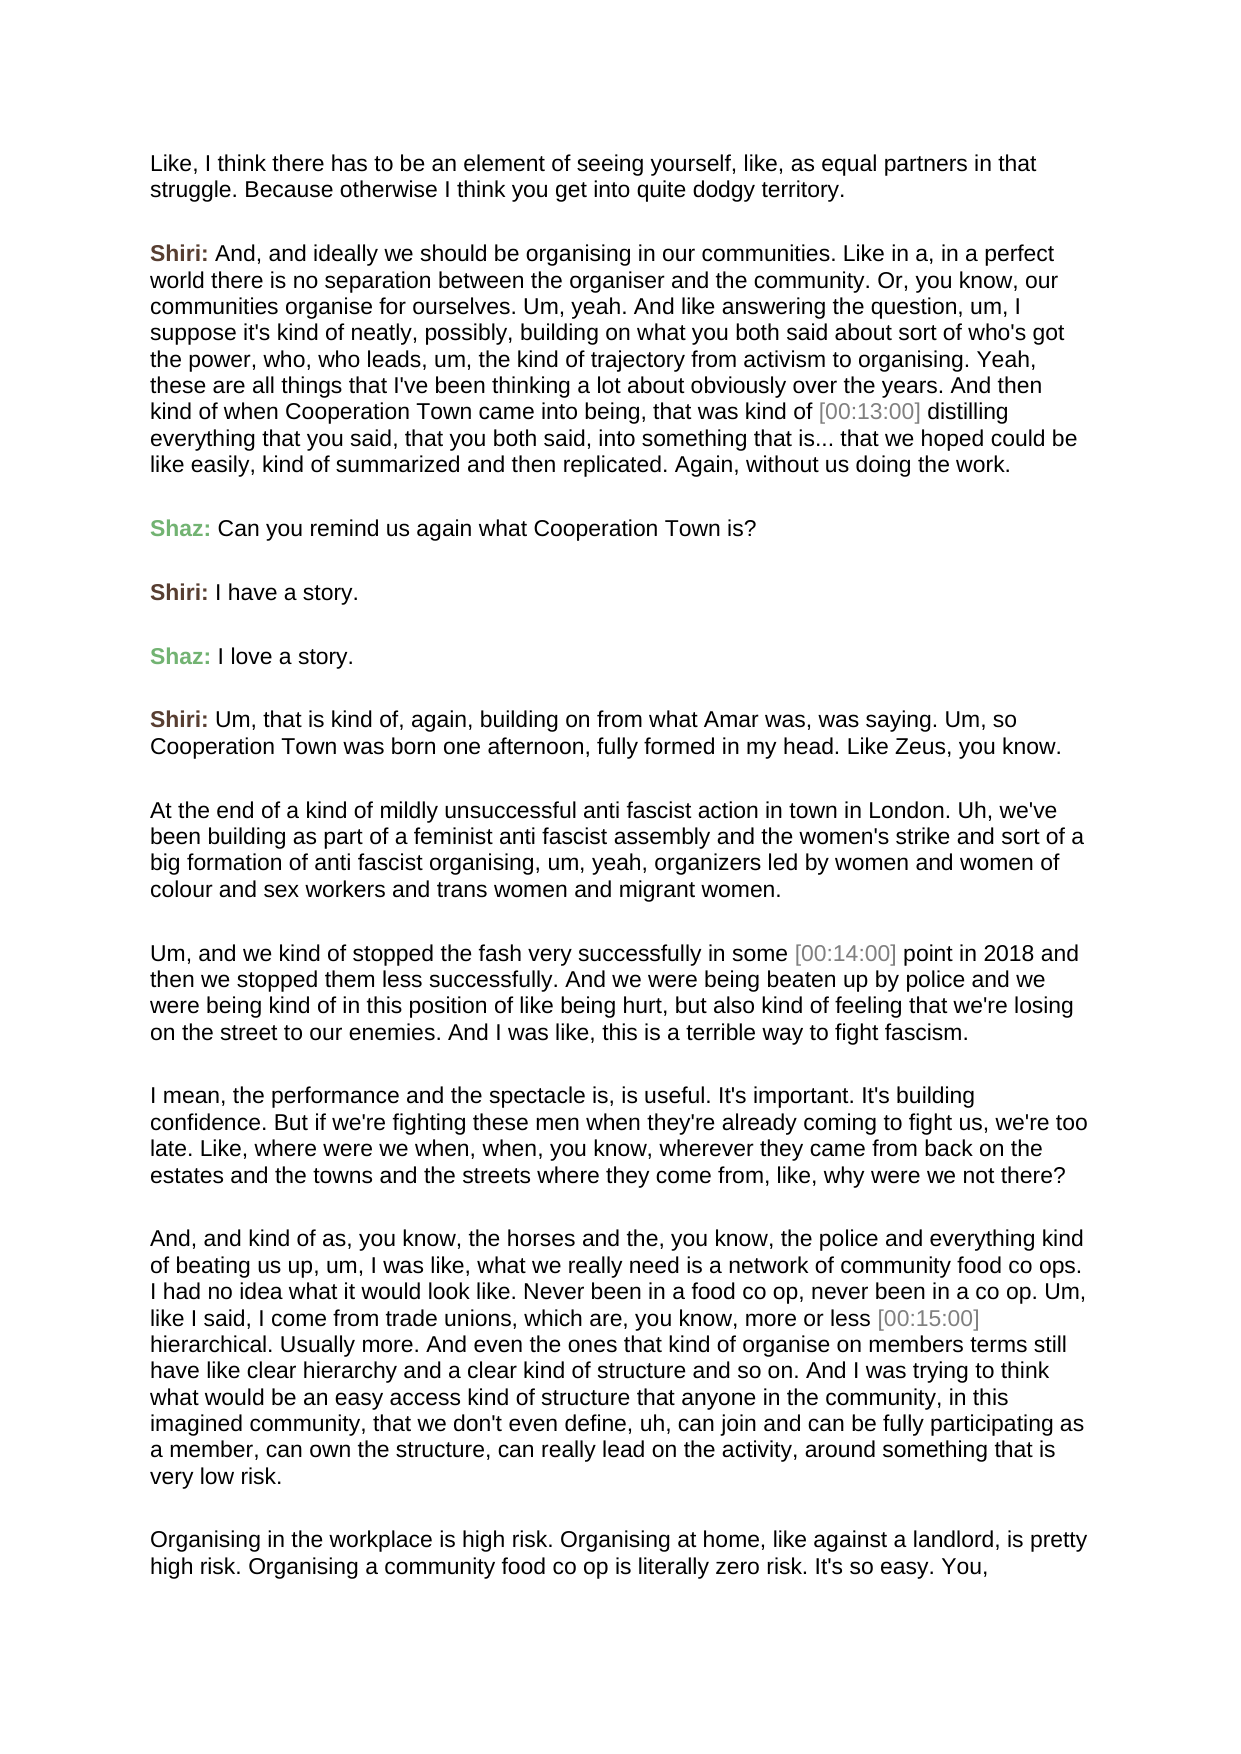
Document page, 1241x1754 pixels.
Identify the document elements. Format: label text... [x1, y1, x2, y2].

text Um, and we kind of stopped the fash very successfully in some [00:14:00] point in 2018 and then we stopped them less successfully. And we were being beaten up by police and we were being kind of in this position of like being hurt, but also kind of feeling that we're losing on the street to our enemies. And I was like, this is a terrible way to fight fascism. [150, 939, 1090, 1045]
text Shiri: I have a story. [150, 579, 1090, 605]
text Shaz: Can you remind us again what Cooperation Town is? [150, 515, 1090, 541]
text Shiri: And, and ideally we should be organising in our communities. Like in a, in a perfect world there is no separation between the organiser and the community. Or, you know, our communities organise for ourselves. Um, yeah. And like answering the question, um, I suppose it's kind of neatly, possibly, building on what you both said about sort of who's got the power, who, who leads, um, the kind of trajectory from activism to organising. Yeah, these are all things that I've been thinking a lot about obviously over the years. And then kind of when Cooperation Town came into being, that was kind of [00:13:00] distilling everything that you said, that you both said, into something that is... that we hoped could be like easily, kind of summarized and then replicated. Again, without us doing the work. [150, 240, 1090, 477]
text And, and kind of as, you know, the horses and the, you know, the police and everything kind of beating us up, um, I was like, what we really need is a network of community food co ops. I had no idea what it would look like. Never been in a food co op, never been in a co op. Um, like I said, I come from trade unions, which are, you know, more or less [00:15:00] hierarchical. Usually more. And even the ones that kind of organise on members terms still have like clear hierarchy and a clear kind of structure and so on. And I was trying to think what would be an easy access kind of structure that anyone in the community, in this imagined community, that we don't even define, uh, can join and can be fully participating as a member, can own the structure, can really lead on the activity, around something that is very low risk. [150, 1225, 1090, 1489]
text Shiri: Um, that is kind of, again, building on from what Amar was, was saying. Um, so Cooperation Town was born one afternoon, fully formed in my head. Like Zeus, you know. [150, 706, 1090, 759]
text I mean, the performance and the spectacle is, is useful. It's important. It's building confidence. But if we're fighting these men when they're already coming to fight us, we're too late. Like, where were we when, when, you know, wherever they came from back on the estates and the towns and the streets where they come from, like, why were we not there? [150, 1082, 1090, 1188]
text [150, 150, 1090, 203]
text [150, 1526, 1090, 1579]
text At the end of a kind of mildly unsuccessful anti fascist action in town in London. Uh, we've been building as part of a feminist anti fascist assembly and the women's strike and sort of a big formation of anti fascist organising, um, yeah, organizers led by women and women of colour and sex workers and trans women and migrant women. [150, 797, 1090, 902]
text Shaz: I love a story. [150, 643, 1090, 669]
